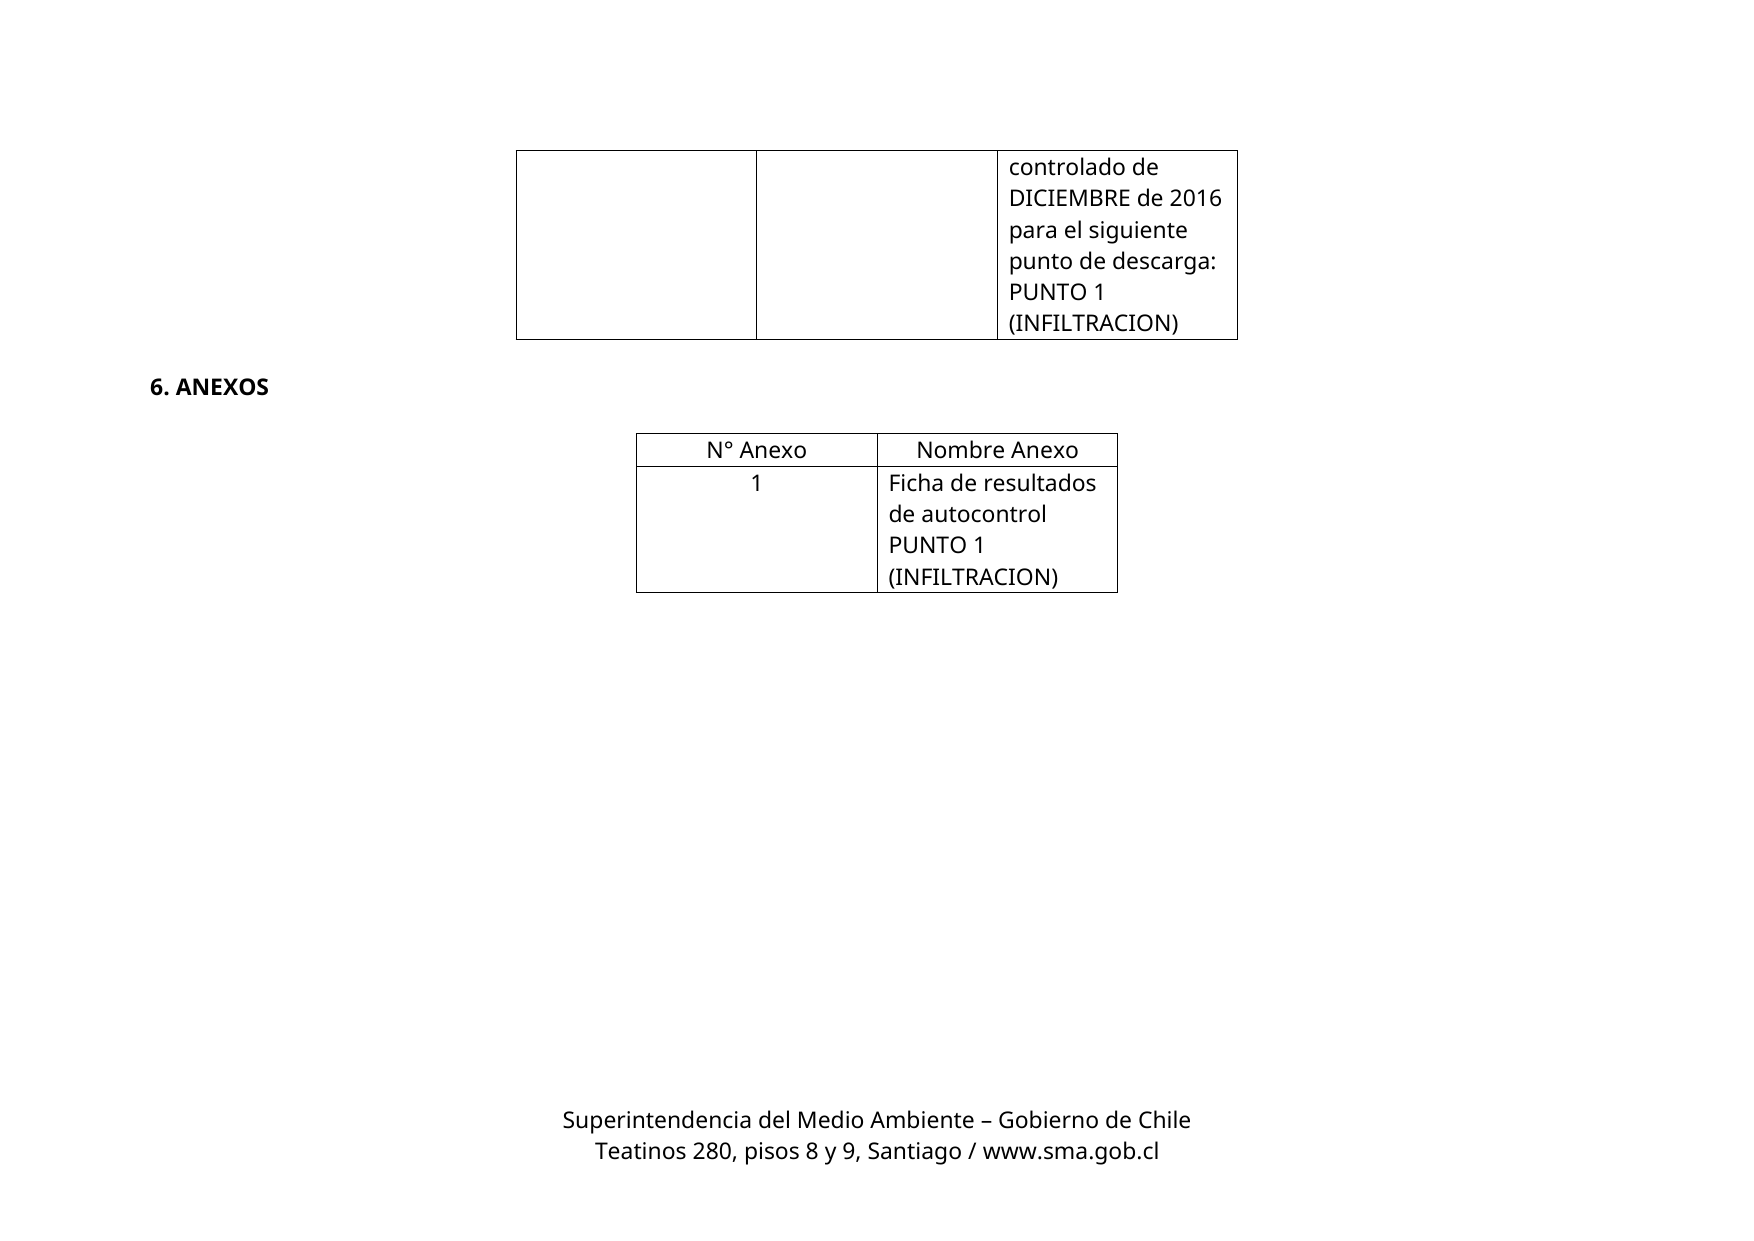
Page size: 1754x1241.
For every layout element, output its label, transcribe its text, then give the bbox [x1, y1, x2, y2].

table_header Nombre Anexo [878, 434, 1117, 466]
text 6. ANEXOS [150, 339, 1604, 402]
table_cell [757, 151, 997, 338]
table_cell 1 [517, 151, 756, 338]
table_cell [998, 151, 1237, 338]
table_header N° Anexo [637, 434, 877, 466]
table_cell Ficha de resultados de autocontrol PUNTO 1 (INFILTRACION) [878, 467, 1117, 592]
table_cell 1 [637, 467, 877, 592]
